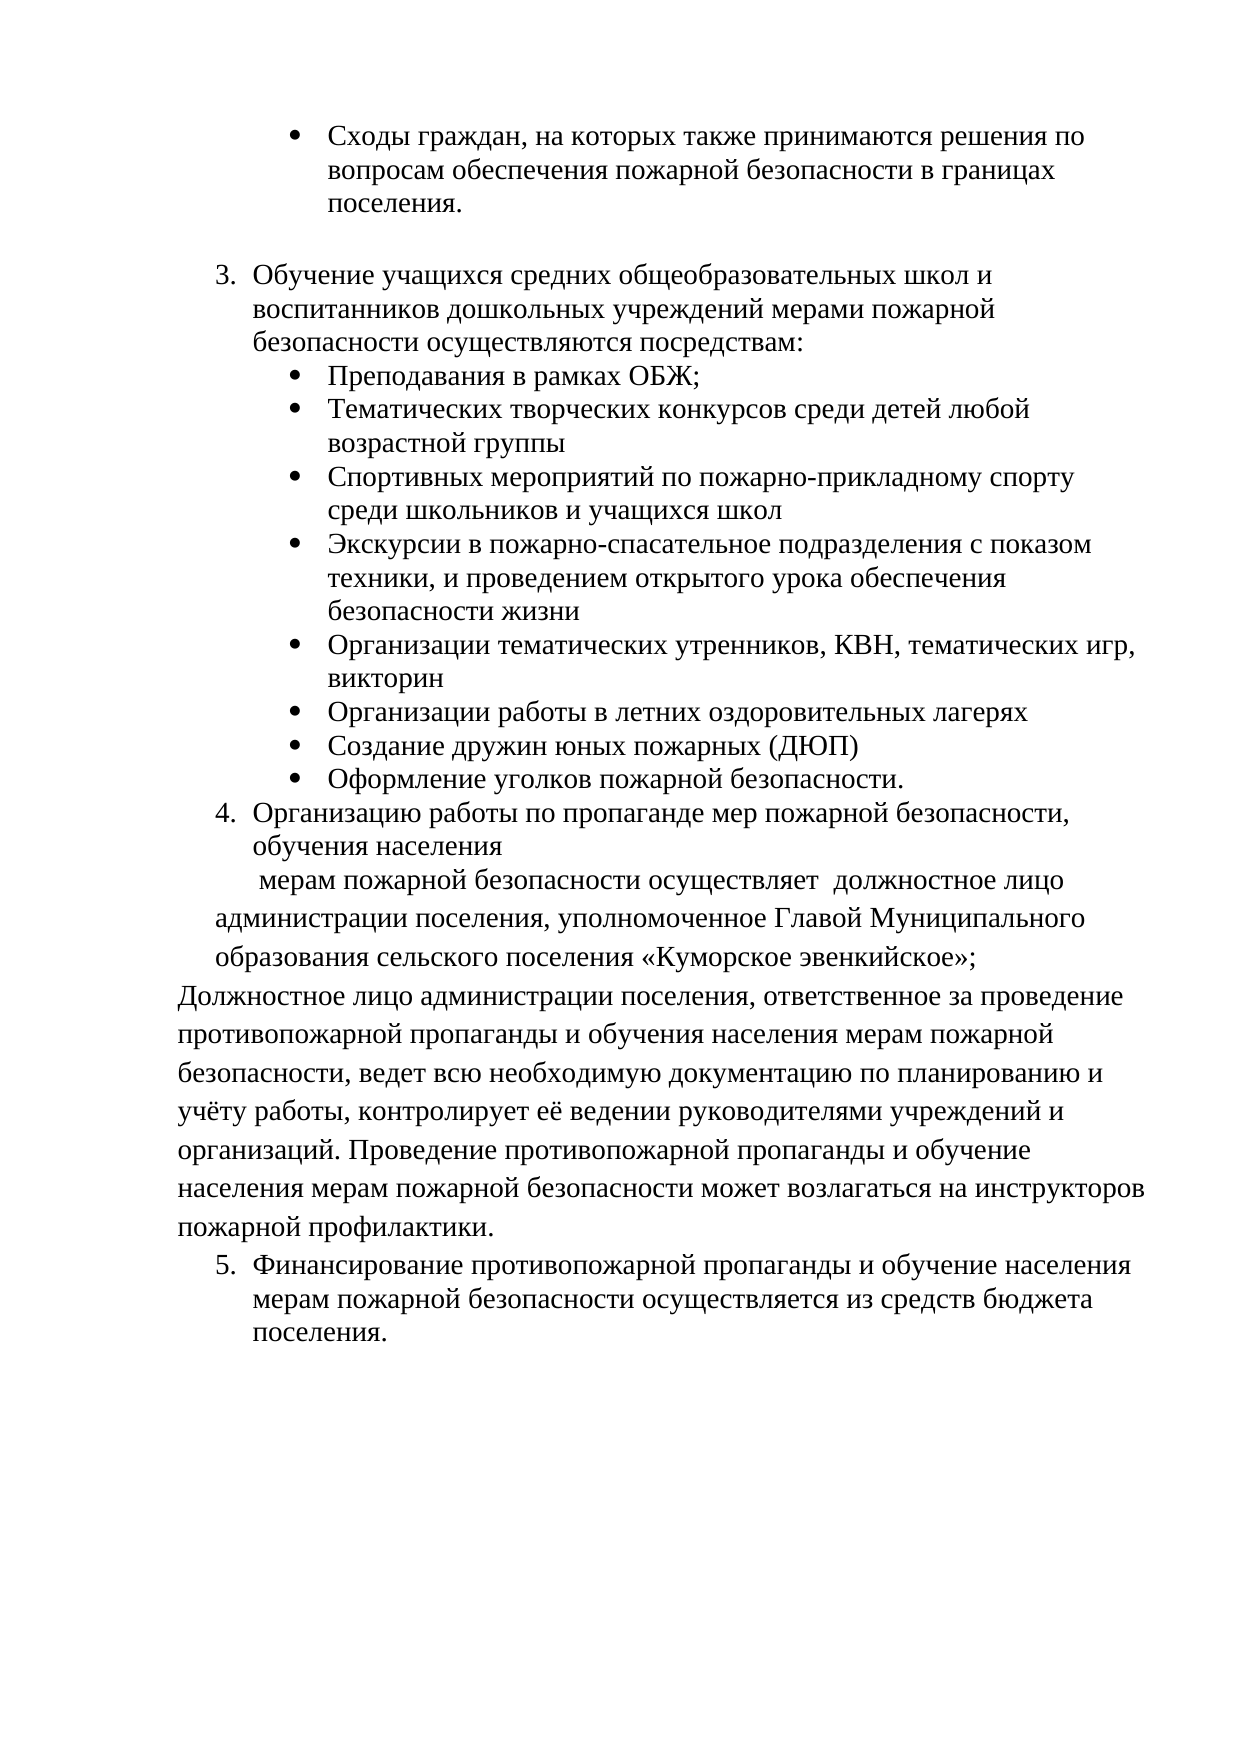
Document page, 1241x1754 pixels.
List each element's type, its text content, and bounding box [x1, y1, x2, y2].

list Сходы граждан, на которых также принимаются решения по вопросам обеспечения пожарной безопасности в границах поселения. [290, 118, 1152, 219]
list Оформление уголков пожарной безопасности. [290, 761, 1152, 795]
list Организацию работы по пропаганде мер пожарной безопасности, обучения населения [215, 795, 1152, 862]
list Организации тематических утренников, КВН, тематических игр, викторин [290, 627, 1152, 694]
text мерам пожарной безопасности осуществляет должностное лицо администрации поселения, уполномоченное Главой Муниципального образования сельского поселения «Куморское эвенкийское»; [215, 862, 1152, 973]
list Обучение учащихся средних общеобразовательных школ и воспитанников дошкольных учреждений мерами пожарной безопасности осуществляются посредствам: [215, 257, 1152, 358]
list Экскурсии в пожарно-спасательное подразделения с показом техники, и проведением открытого урока обеспечения безопасности жизни [290, 526, 1152, 627]
list Спортивных мероприятий по пожарно-прикладному спорту среди школьников и учащихся школ [290, 459, 1152, 526]
list Преподавания в рамках ОБЖ; [290, 358, 1152, 392]
list Финансирование противопожарной пропаганды и обучение населения мерам пожарной безопасности осуществляется из средств бюджета поселения. [215, 1247, 1152, 1348]
list Создание дружин юных пожарных (ДЮП) [290, 728, 1152, 761]
list Организации работы в летних оздоровительных лагерях [290, 694, 1152, 728]
list Тематических творческих конкурсов среди детей любой возрастной группы [290, 392, 1152, 459]
text Должностное лицо администрации поселения, ответственное за проведение противопожарной пропаганды и обучения населения мерам пожарной безопасности, ведет всю необходимую документацию по планированию и учёту работы, контролирует её ведении руководителями учреждений и организаций. Проведение противопожарной пропаганды и обучение населения мерам пожарной безопасности может возлагаться на инструкторов пожарной профилактики. [177, 978, 1152, 1242]
